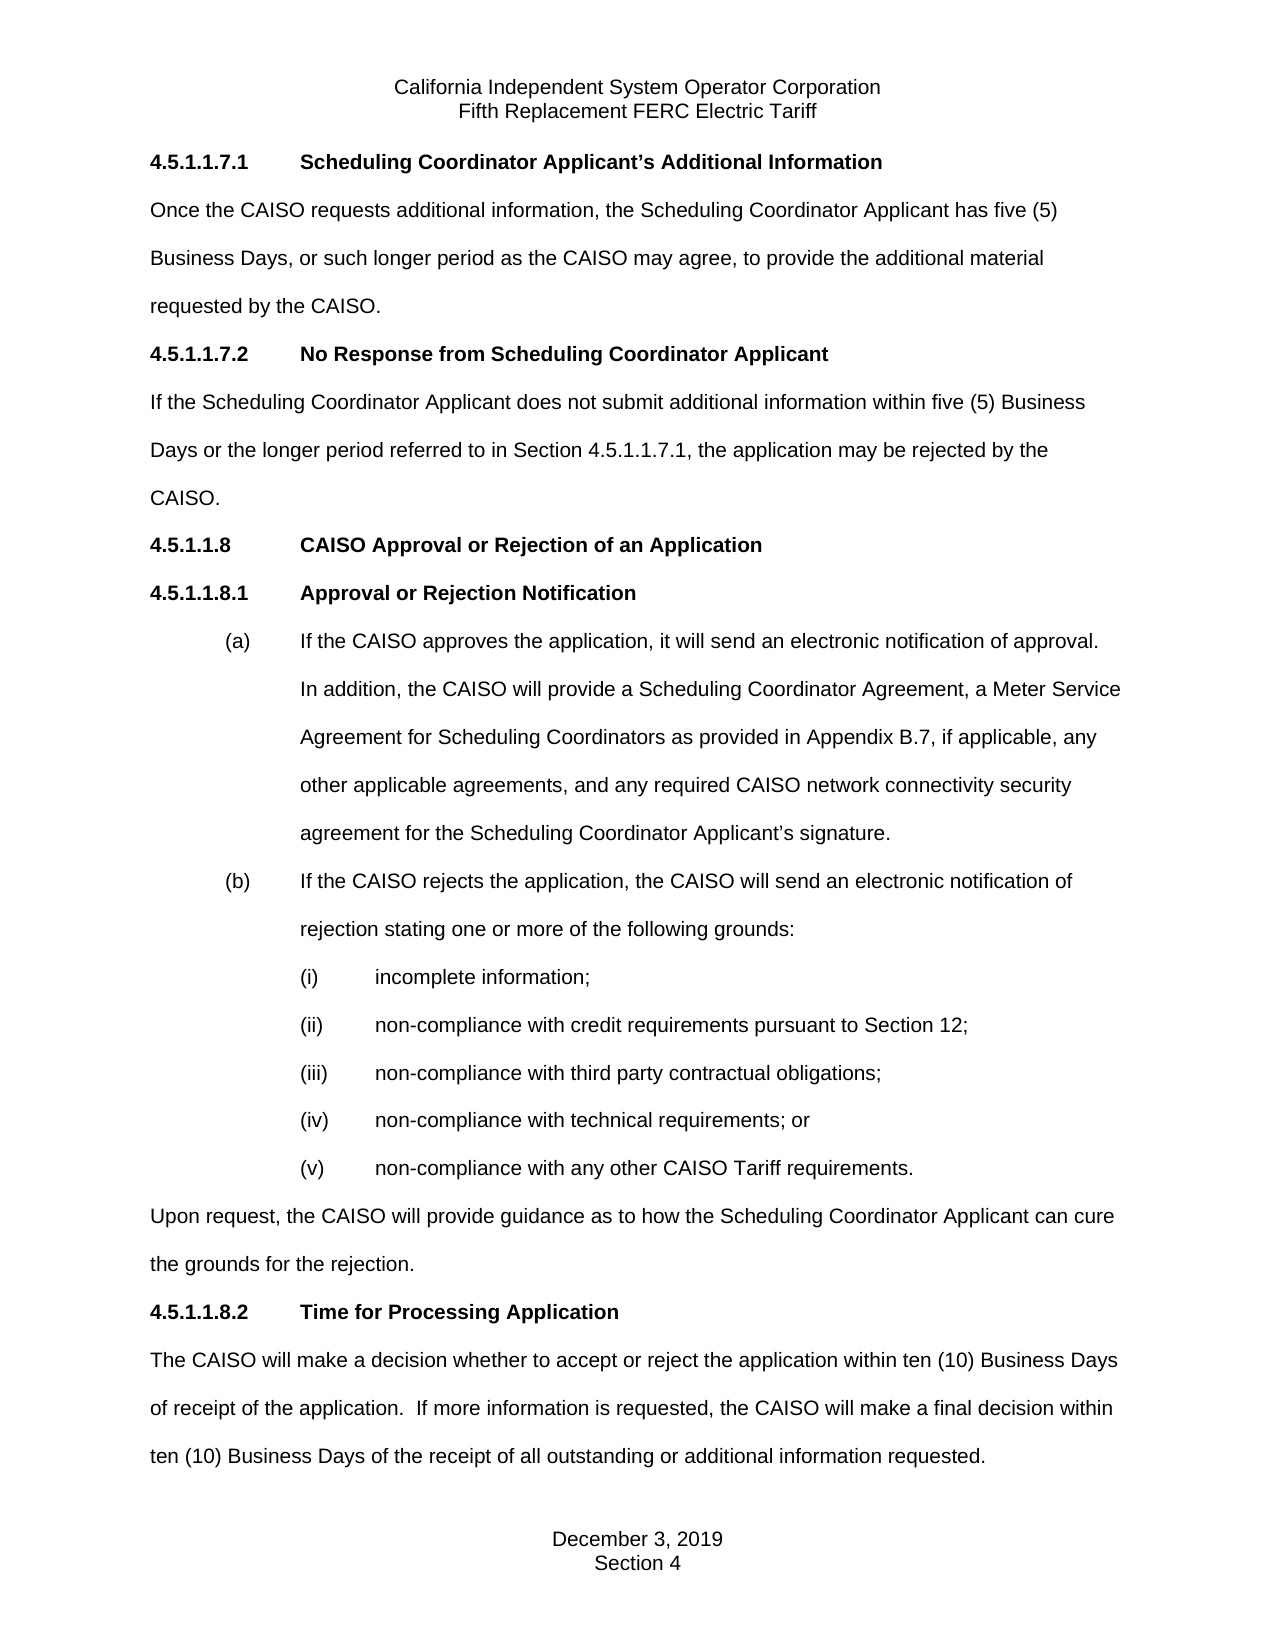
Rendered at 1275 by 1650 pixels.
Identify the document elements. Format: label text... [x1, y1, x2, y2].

text (b) If the CAISO rejects the application, the CAISO will send an electronic notification of rejection stating one or more of the following grounds: [225, 869, 1125, 941]
text (v) non-compliance with any other CAISO Tariff requirements. [225, 1156, 1125, 1180]
text (iv) non-compliance with technical requirements; or [225, 1108, 1125, 1132]
text (iii) non-compliance with third party contractual obligations; [225, 1060, 1125, 1084]
text (a) If the CAISO approves the application, it will send an electronic notification of approval. In addition, the CAISO will provide a Scheduling Coordinator Agreement, a Meter Service Agreement for Scheduling Coordinators as provided in Appendix B.7, if applicable, any other applicable agreements, and any required CAISO network connectivity security agreement for the Scheduling Coordinator Applicant’s signature. [225, 629, 1125, 845]
text 4.5.1.1.7.2 No Response from Scheduling Coordinator Applicant [150, 342, 1125, 366]
text (i) incomplete information; [225, 964, 1125, 988]
text If the Scheduling Coordinator Applicant does not submit additional information within five (5) Business Days or the longer period referred to in Section 4.5.1.1.7.1, the application may be rejected by the CAISO. [150, 389, 1125, 509]
text Upon request, the CAISO will provide guidance as to how the Scheduling Coordinator Applicant can cure the grounds for the rejection. [150, 1204, 1125, 1276]
text The CAISO will make a decision whether to accept or reject the application within ten (10) Business Days of receipt of the application. If more information is requested, the CAISO will make a final decision within ten (10) Business Days of the receipt of all outstanding or additional information requested. [150, 1348, 1125, 1468]
text 4.5.1.1.8 CAISO Approval or Rejection of an Application [150, 533, 1125, 557]
text 4.5.1.1.7.1 Scheduling Coordinator Applicant’s Additional Information [150, 150, 1125, 174]
text 4.5.1.1.8.1 Approval or Rejection Notification [150, 581, 1125, 605]
text 4.5.1.1.8.2 Time for Processing Application [150, 1300, 1125, 1324]
text Once the CAISO requests additional information, the Scheduling Coordinator Applicant has five (5) Business Days, or such longer period as the CAISO may agree, to provide the additional material requested by the CAISO. [150, 198, 1125, 318]
text (ii) non-compliance with credit requirements pursuant to Section 12; [225, 1012, 1125, 1036]
